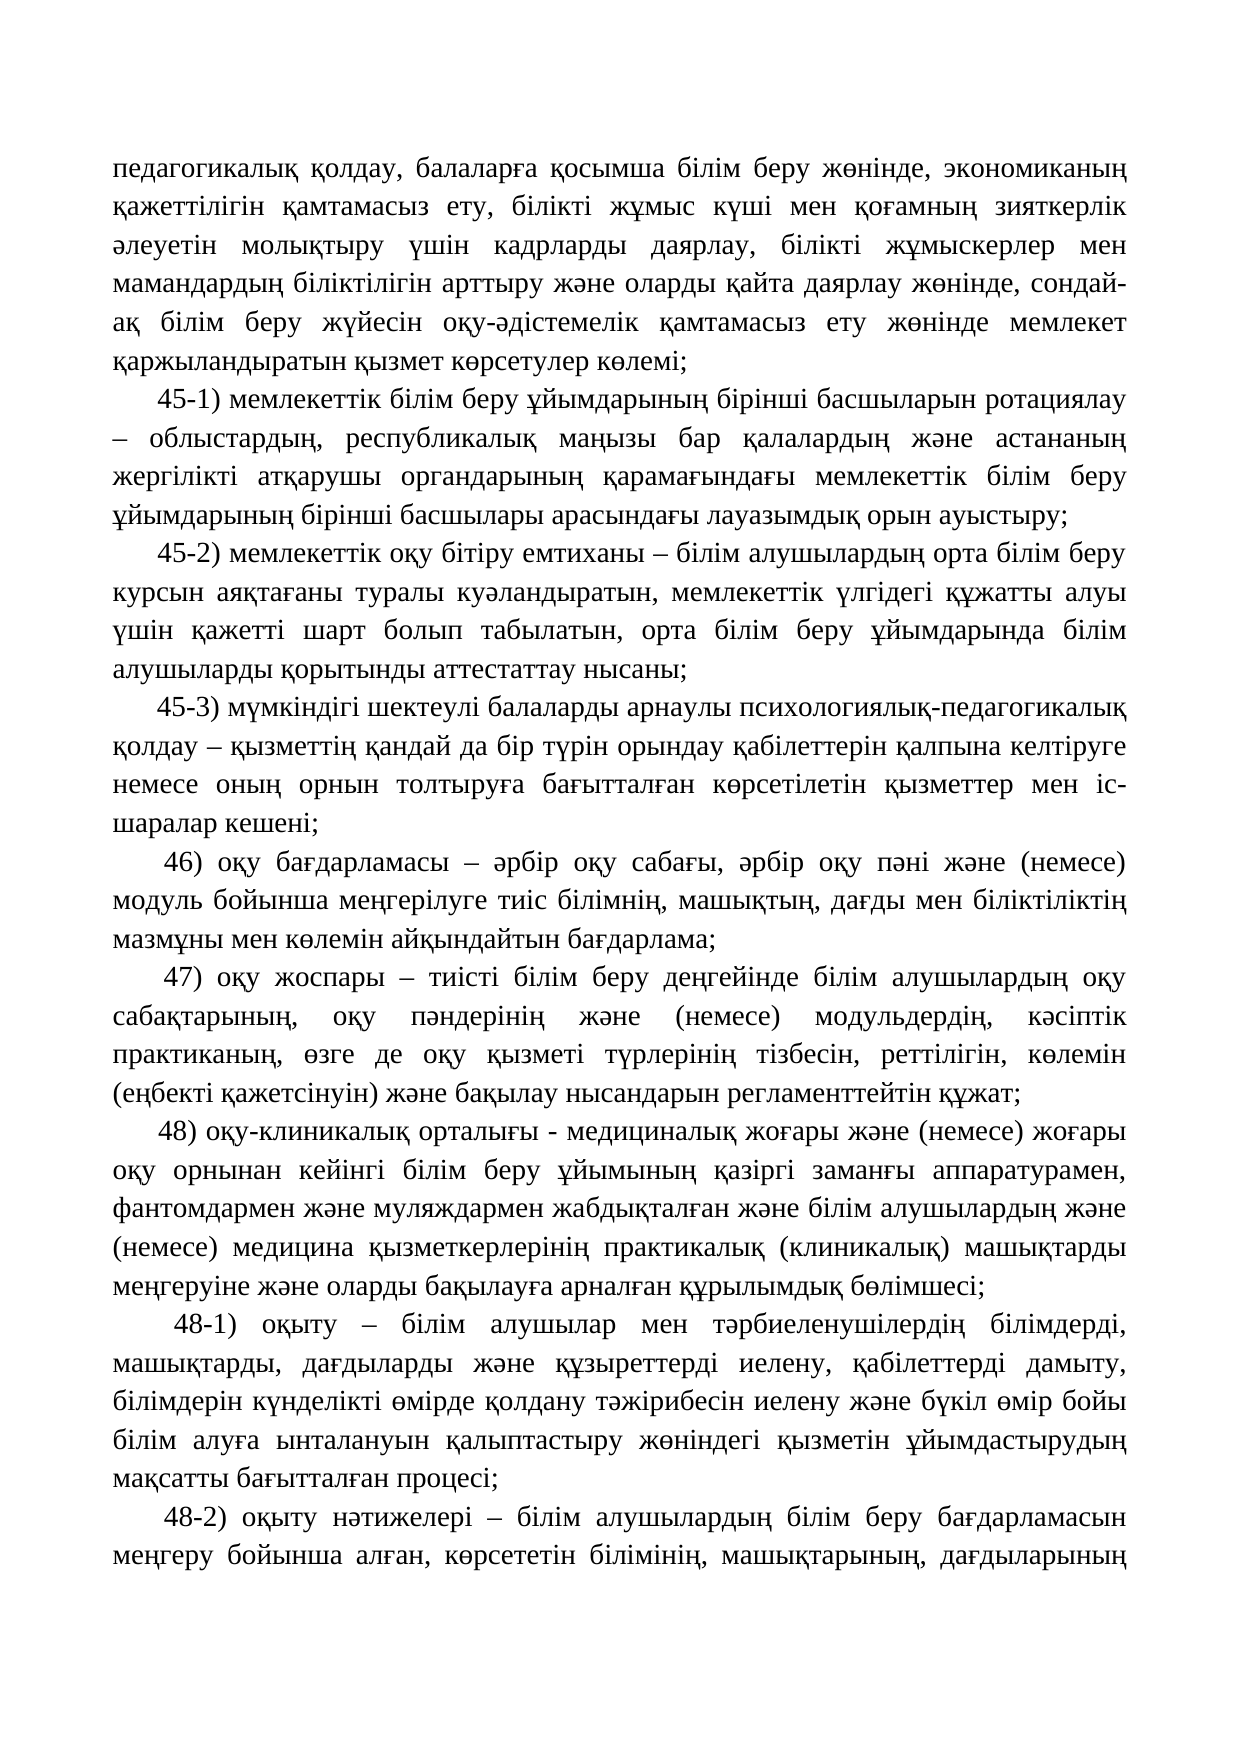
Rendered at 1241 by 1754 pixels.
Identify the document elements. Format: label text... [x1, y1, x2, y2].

text 47) оқу жоспары – тиісті білім беру деңгейінде білім алушылардың оқу сабақтарының, оқу пәндерінің және (немесе) модульдердің, кәсіптік практиканың, өзге де оқу қызметі түрлерінің тізбесін, реттілігін, көлемін (еңбекті қажетсінуін) және бақылау нысандарын регламенттейтін құжат; [112, 959, 1128, 1108]
text 46) оқу бағдарламасы – әрбір оқу сабағы, әрбір оқу пәні және (немесе) модуль бойынша меңгерілуге тиіс білімнің, машықтың, дағды мен біліктіліктің мазмұны мен көлемін айқындайтын бағдарлама; [112, 844, 1128, 954]
text 48-1) оқыту – білім алушылар мен тәрбиеленушілердің білімдерді, машықтарды, дағдыларды және құзыреттерді иелену, қабілеттерді дамыту, білімдерін күнделікті өмірде қолдану тәжірибесін иелену және бүкіл өмір бойы білім алуға ынталануын қалыптастыру жөніндегі қызметін ұйымдастырудың мақсатты бағытталған процесі; [112, 1306, 1128, 1494]
text 45-2) мемлекеттік оқу бітіру емтиханы – білім алушылардың орта білім беру курсын аяқтағаны туралы куәландыратын, мемлекеттік үлгідегі құжатты алуы үшін қажетті шарт болып табылатын, орта білім беру ұйымдарында білім алушыларды қорытынды аттестаттау нысаны; [112, 535, 1128, 684]
text 48) оқу-клиникалық орталығы - медициналық жоғары және (немесе) жоғары оқу орнынан кейінгі білім беру ұйымының қазіргі заманғы аппаратурамен, фантомдармен және муляждармен жабдықталған және білім алушылардың және (немесе) медицина қызметкерлерінің практикалық (клиникалық) машықтарды меңгеруіне және оларды бақылауға арналған құрылымдық бөлімшесі; [112, 1113, 1128, 1301]
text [112, 150, 1128, 376]
text 45-1) мемлекеттік білім беру ұйымдарының бірінші басшыларын ротациялау – облыстардың, республикалық маңызы бар қалалардың және астананың жергілікті атқарушы органдарының қарамағындағы мемлекеттік білім беру ұйымдарының бірінші басшылары арасындағы лауазымдық орын ауыстыру; [112, 381, 1128, 530]
text 45-3) мүмкіндігі шектеулі балаларды арнаулы психологиялық-педагогикалық қолдау – қызметтің қандай да бір түрін орындау қабілеттерін қалпына келтіруге немесе оның орнын толтыруға бағытталған көрсетілетін қызметтер мен іс-шаралар кешені; [112, 689, 1128, 839]
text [112, 1499, 1128, 1571]
